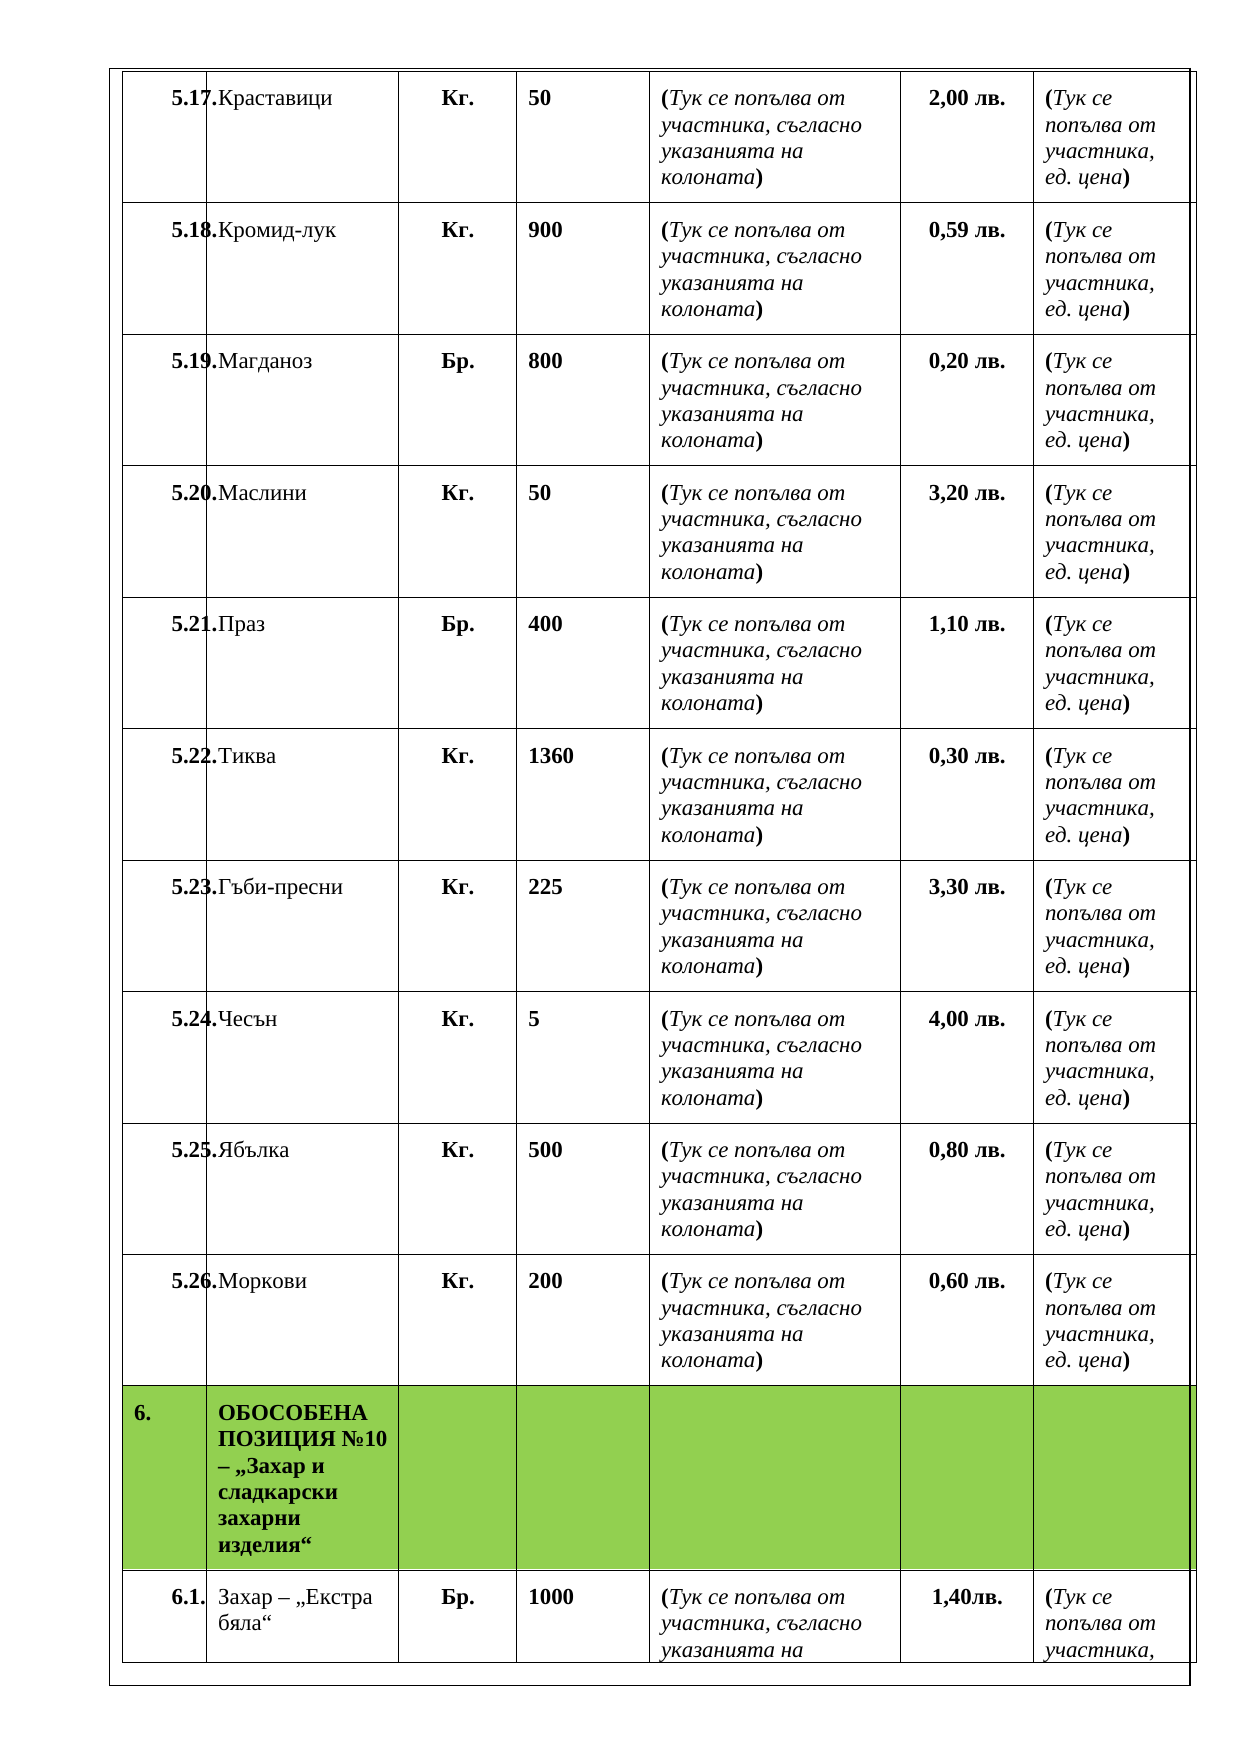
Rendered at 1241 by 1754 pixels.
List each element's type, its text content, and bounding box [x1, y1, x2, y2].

table_cell 0,80 лв. [901, 1124, 1033, 1254]
table_cell 50 [517, 466, 649, 597]
table_cell Кг. [399, 72, 516, 202]
table_cell 1,10 лв. [901, 598, 1033, 728]
table_cell Кг. [399, 861, 516, 991]
table_cell [123, 72, 206, 202]
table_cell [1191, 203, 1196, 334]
table_cell (Тук се попълва от участника, ед. цена) [1034, 1124, 1189, 1254]
table_cell (Тук се попълва от участника, съгласно указанията на колоната) [650, 1124, 900, 1254]
table_cell (Тук се попълва от участника, ед. цена) [1034, 861, 1189, 991]
table_cell (Тук се попълва от участника, съгласно указанията на колоната) [650, 861, 900, 991]
table_cell (Тук се попълва от участника, ед. цена) [1034, 1255, 1189, 1385]
table_cell 225 [517, 861, 649, 991]
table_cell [650, 203, 900, 334]
table_cell 0,59 лв. [901, 203, 1033, 334]
table_cell (Тук се попълва от участника, ед. цена) [1034, 203, 1189, 334]
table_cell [1034, 1571, 1189, 1662]
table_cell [650, 72, 900, 202]
table_cell [123, 1255, 206, 1385]
table_cell Гъби-пресни [207, 861, 398, 991]
table_cell Бр. [399, 1571, 516, 1662]
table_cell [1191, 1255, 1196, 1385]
table_cell Маслини [207, 466, 398, 597]
table_cell 3,30 лв. [901, 861, 1033, 991]
table_cell 4,00 лв. [901, 992, 1033, 1122]
table_cell (Тук се попълва от участника, съгласно указанията на колоната) [650, 598, 900, 728]
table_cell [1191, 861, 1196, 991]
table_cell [207, 1571, 398, 1662]
table_cell Магданоз [207, 335, 398, 465]
table_cell [123, 466, 206, 597]
table_cell [901, 1386, 1033, 1569]
table_cell (Тук се попълва от участника, съгласно указанията на колоната) [650, 466, 900, 597]
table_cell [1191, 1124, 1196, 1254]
table_cell Кг. [399, 203, 516, 334]
table_cell 1000 [517, 1571, 649, 1662]
table_cell 900 [517, 203, 649, 334]
table_cell Тиква [207, 729, 398, 859]
table_cell ОБОСОБЕНА ПОЗИЦИЯ №10 – „Захар и сладкарски захарни изделия“ [207, 1386, 398, 1569]
table_cell [123, 598, 206, 728]
table_cell (Тук се попълва от участника, ед. цена) [1034, 335, 1189, 465]
table_cell 5 [517, 992, 649, 1122]
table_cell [1034, 72, 1189, 202]
table_cell 0,60 лв. [901, 1255, 1033, 1385]
table_cell (Тук се попълва от участника, съгласно указанията на колоната) [650, 992, 900, 1122]
table_cell 1,40лв. [901, 1571, 1033, 1662]
table_cell Бр. [399, 335, 516, 465]
table_cell Моркови [207, 1255, 398, 1385]
table_cell Чесън [207, 992, 398, 1122]
table_cell 200 [517, 1255, 649, 1385]
table_cell Кг. [399, 992, 516, 1122]
table_cell [123, 992, 206, 1122]
table_cell 400 [517, 598, 649, 728]
table_cell [399, 1386, 516, 1569]
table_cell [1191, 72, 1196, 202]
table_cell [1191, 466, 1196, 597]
table_cell Кромид-лук [207, 203, 398, 334]
table_cell [123, 729, 206, 859]
table_cell [123, 335, 206, 465]
table_cell 0,30 лв. [901, 729, 1033, 859]
table_cell (Тук се попълва от участника, съгласно указанията на колоната) [650, 729, 900, 859]
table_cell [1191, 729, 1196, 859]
table_cell [650, 1386, 900, 1569]
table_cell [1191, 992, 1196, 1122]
table_cell 0,20 лв. [901, 335, 1033, 465]
table_cell (Тук се попълва от участника, ед. цена) [1034, 992, 1189, 1122]
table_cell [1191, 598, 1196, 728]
table_cell 2,00 лв. [901, 72, 1033, 202]
table_cell [123, 203, 206, 334]
table_cell [123, 1386, 206, 1569]
table_cell [1191, 1386, 1196, 1569]
table_cell 1360 [517, 729, 649, 859]
table_cell (Тук се попълва от участника, ед. цена) [1034, 598, 1189, 728]
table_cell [650, 1571, 900, 1662]
table_cell [517, 1386, 649, 1569]
table_cell (Тук се попълва от участника, ед. цена) [1034, 466, 1189, 597]
table_cell [123, 861, 206, 991]
table_cell (Тук се попълва от участника, съгласно указанията на колоната) [650, 1255, 900, 1385]
table_cell 3,20 лв. [901, 466, 1033, 597]
table_cell Кг. [399, 1255, 516, 1385]
table_cell Праз [207, 598, 398, 728]
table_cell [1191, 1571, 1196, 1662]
table_cell (Тук се попълва от участника, съгласно указанията на колоната) [650, 335, 900, 465]
table_cell 800 [517, 335, 649, 465]
table_cell Бр. [399, 598, 516, 728]
table_cell Кг. [399, 1124, 516, 1254]
table_cell 500 [517, 1124, 649, 1254]
table_cell Ябълка [207, 1124, 398, 1254]
table_cell [123, 1124, 206, 1254]
table_cell 50 [517, 72, 649, 202]
table_cell [123, 1571, 206, 1662]
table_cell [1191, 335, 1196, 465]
table_cell [1034, 1386, 1189, 1569]
table_cell (Тук се попълва от участника, ед. цена) [1034, 729, 1189, 859]
table_cell Краставици [207, 72, 398, 202]
table_cell Кг. [399, 729, 516, 859]
table_cell Кг. [399, 466, 516, 597]
